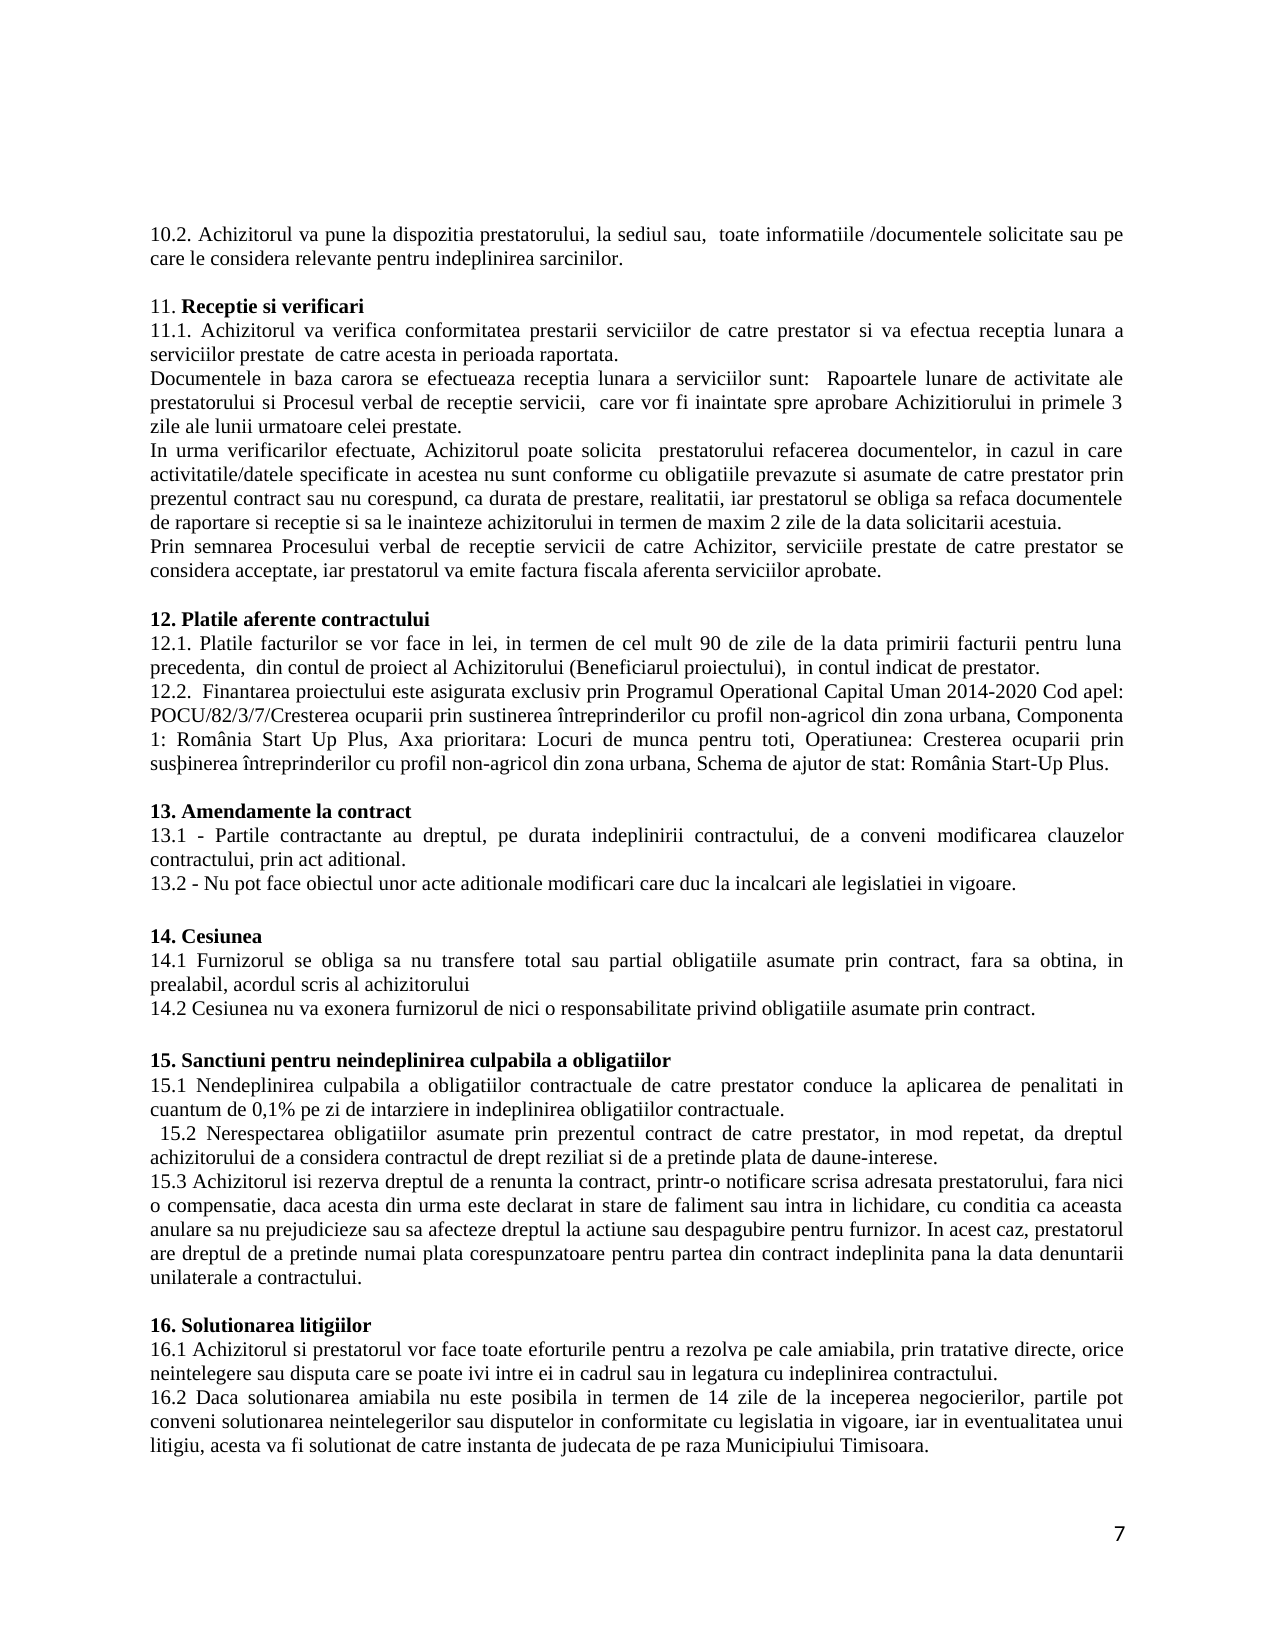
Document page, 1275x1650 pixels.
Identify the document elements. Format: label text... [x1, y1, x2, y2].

text 12.1. Platile facturilor se vor face in lei, in termen de cel mult 90 de zile de la data primirii facturii pentru luna precedenta, din contul de proiect al Achizitorului (Beneficiarul proiectului), in contul indicat de prestator. [150, 631, 1125, 679]
text 15.3 Achizitorul isi rezerva dreptul de a renunta la contract, printr-o notificare scrisa adresata prestatorului, fara nici o compensatie, daca acesta din urma este declarat in stare de faliment sau intra in lichidare, cu conditia ca aceasta anulare sa nu prejudicieze sau sa afecteze dreptul la actiune sau despagubire pentru furnizor. In acest caz, prestatorul are dreptul de a pretinde numai plata corespunzatoare pentru partea din contract indeplinita pana la data denuntarii unilaterale a contractului. [150, 1169, 1125, 1289]
text In urma verificarilor efectuate, Achizitorul poate solicita prestatorului refacerea documentelor, in cazul in care activitatile/datele specificate in acestea nu sunt conforme cu obligatiile prevazute si asumate de catre prestator prin prezentul contract sau nu corespund, ca durata de prestare, realitatii, iar prestatorul se obliga sa refaca documentele de raportare si receptie si sa le inainteze achizitorului in termen de maxim 2 zile de la data solicitarii acestuia. [150, 438, 1125, 534]
text 14. Cesiunea [150, 924, 1125, 948]
text 15.1 Nendeplinirea culpabila a obligatiilor contractuale de catre prestator conduce la aplicarea de penalitati in cuantum de 0,1% pe zi de intarziere in indeplinirea obligatiilor contractuale. [150, 1072, 1125, 1121]
text 14.2 Cesiunea nu va exonera furnizorul de nici o responsabilitate privind obligatiile asumate prin contract. [150, 996, 1125, 1020]
text 16. Solutionarea litigiilor [150, 1313, 1125, 1337]
text 15.2 Nerespectarea obligatiilor asumate prin prezentul contract de catre prestator, in mod repetat, da dreptul achizitorului de a considera contractul de drept reziliat si de a pretinde plata de daune-interese. [150, 1121, 1125, 1169]
text 11. Receptie si verificari [150, 294, 1125, 318]
text 10.2. Achizitorul va pune la dispozitia prestatorului, la sediul sau, toate informatiile /documentele solicitate sau pe care le considera relevante pentru indeplinirea sarcinilor. [150, 222, 1125, 270]
text Documentele in baza carora se efectueaza receptia lunara a serviciilor sunt: Rapoartele lunare de activitate ale prestatorului si Procesul verbal de receptie servicii, care vor fi inaintate spre aprobare Achizitiorului in primele 3 zile ale lunii urmatoare celei prestate. [150, 366, 1125, 438]
text 12.2. Finantarea proiectului este asigurata exclusiv prin Programul Operational Capital Uman 2014-2020 Cod apel: POCU/82/3/7/Cresterea ocuparii prin sustinerea întreprinderilor cu profil non-agricol din zona urbana, Componenta 1: România Start Up Plus, Axa prioritara: Locuri de munca pentru toti, Operatiunea: Cresterea ocuparii prin susþinerea întreprinderilor cu profil non-agricol din zona urbana, Schema de ajutor de stat: România Start-Up Plus. [150, 679, 1125, 775]
text 16.2 Daca solutionarea amiabila nu este posibila in termen de 14 zile de la inceperea negocierilor, partile pot conveni solutionarea neintelegerilor sau disputelor in conformitate cu legislatia in vigoare, iar in eventualitatea unui litigiu, acesta va fi solutionat de catre instanta de judecata de pe raza Municipiului Timisoara. [150, 1385, 1125, 1457]
text 13. Amendamente la contract [150, 799, 1125, 823]
text 14.1 Furnizorul se obliga sa nu transfere total sau partial obligatiile asumate prin contract, fara sa obtina, in prealabil, acordul scris al achizitorului [150, 948, 1125, 996]
text 13.2 - Nu pot face obiectul unor acte aditionale modificari care duc la incalcari ale legislatiei in vigoare. [150, 871, 1125, 895]
text 11.1. Achizitorul va verifica conformitatea prestarii serviciilor de catre prestator si va efectua receptia lunara a serviciilor prestate de catre acesta in perioada raportata. [150, 318, 1125, 366]
text 12. Platile aferente contractului [150, 607, 1125, 631]
text Prin semnarea Procesului verbal de receptie servicii de catre Achizitor, serviciile prestate de catre prestator se considera acceptate, iar prestatorul va emite factura fiscala aferenta serviciilor aprobate. [150, 534, 1125, 582]
text 13.1 - Partile contractante au dreptul, pe durata indeplinirii contractului, de a conveni modificarea clauzelor contractului, prin act aditional. [150, 823, 1125, 871]
text 16.1 Achizitorul si prestatorul vor face toate eforturile pentru a rezolva pe cale amiabila, prin tratative directe, orice neintelegere sau disputa care se poate ivi intre ei in cadrul sau in legatura cu indeplinirea contractului. [150, 1337, 1125, 1385]
text 15. Sanctiuni pentru neindeplinirea culpabila a obligatiilor [150, 1048, 1125, 1072]
